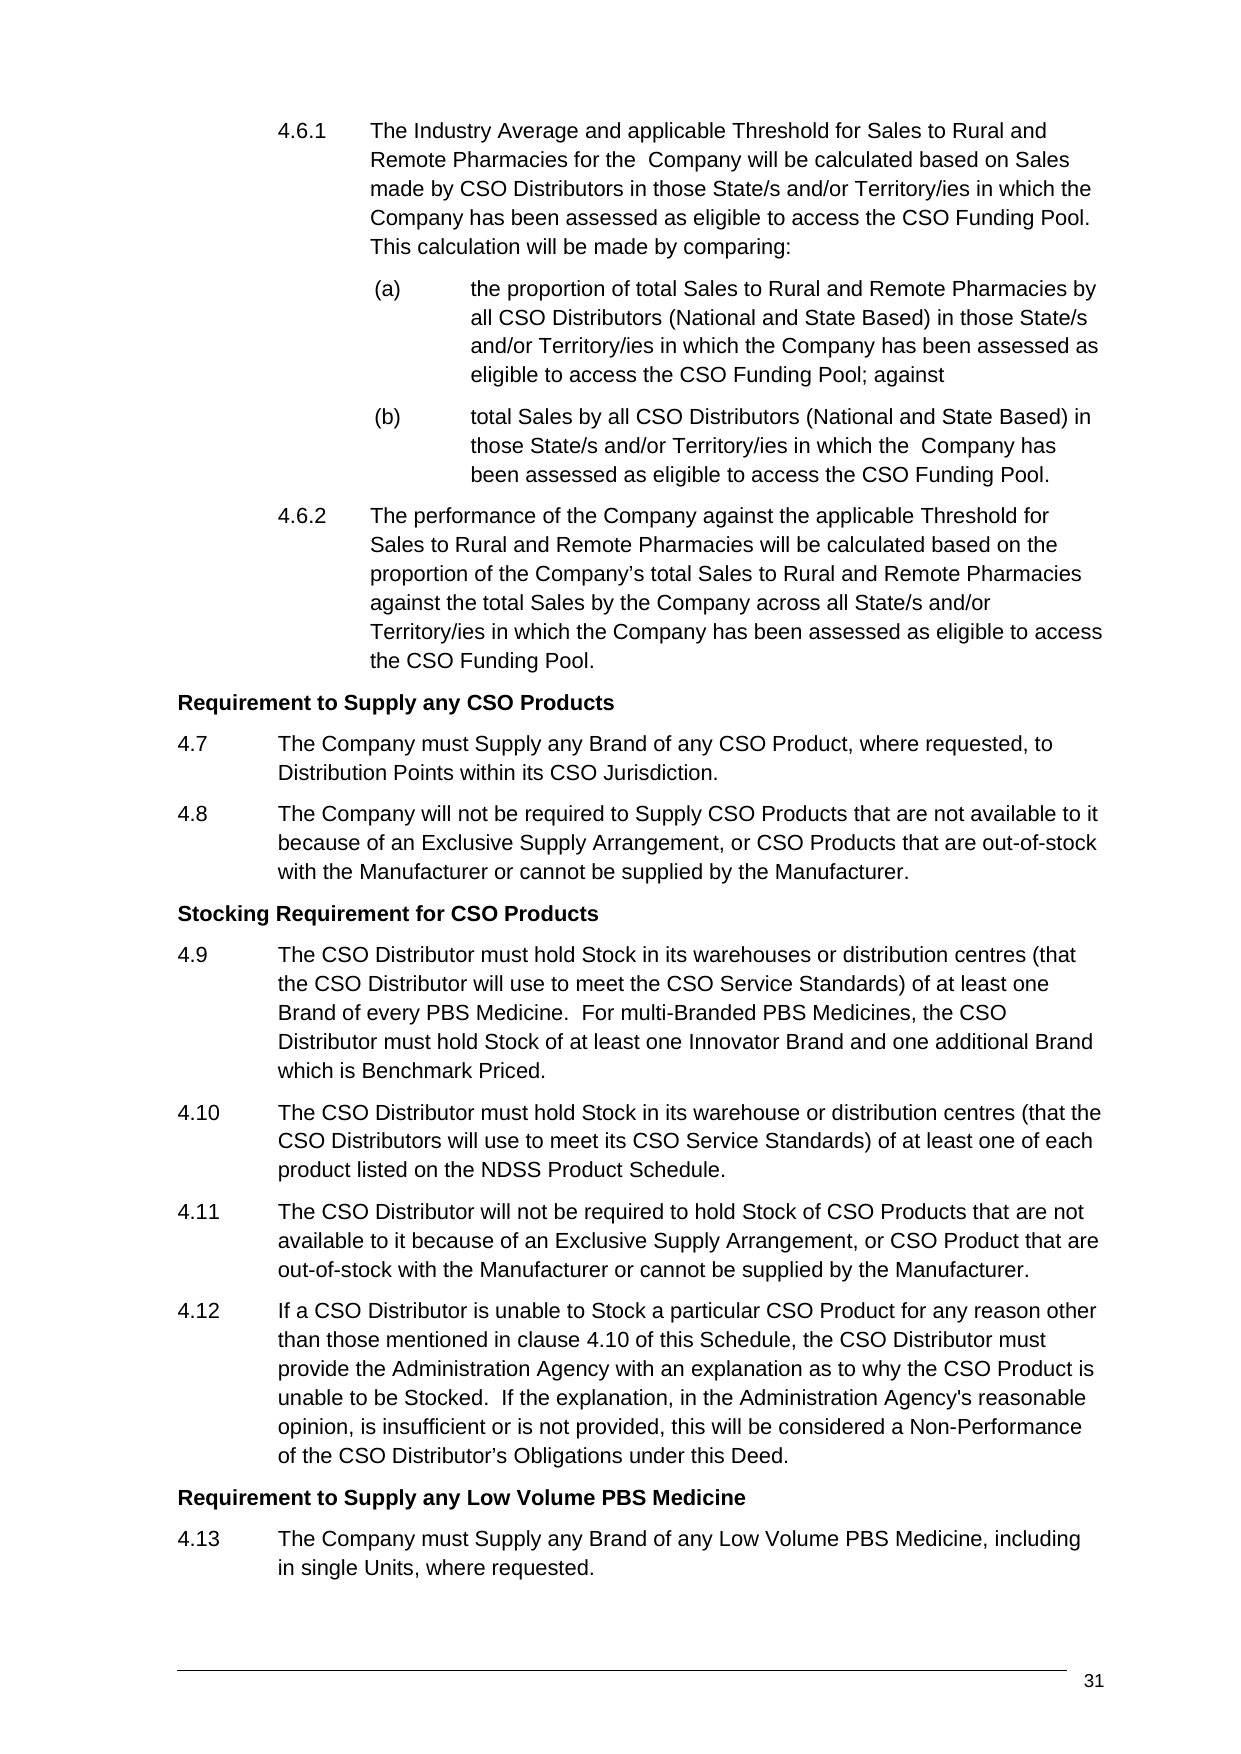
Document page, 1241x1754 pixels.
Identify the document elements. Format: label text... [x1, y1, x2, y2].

list Requirement to Supply any CSO Products [177, 689, 1104, 714]
list Stocking Requirement for CSO Products [177, 901, 1104, 926]
text The Company must Supply any Brand of any CSO Product, where requested, to Distribution Points within its CSO Jurisdiction. [177, 731, 1104, 785]
text The Industry Average and applicable Threshold for Sales to Rural and Remote Pharmacies for the Company will be calculated based on Sales made by CSO Distributors in those State/s and/or Territory/ies in which the Company has been assessed as eligible to access the CSO Funding Pool. This calculation will be made by comparing: [278, 118, 1104, 259]
text The performance of the Company against the applicable Threshold for Sales to Rural and Remote Pharmacies will be calculated based on the proportion of the Company’s total Sales to Rural and Remote Pharmacies against the total Sales by the Company across all State/s and/or Territory/ies in which the Company has been assessed as eligible to access the CSO Funding Pool. [278, 503, 1104, 673]
text total Sales by all CSO Distributors (National and State Based) in those State/s and/or Territory/ies in which the Company has been assessed as eligible to access the CSO Funding Pool. [374, 404, 1104, 487]
list Requirement to Supply any Low Volume PBS Medicine [177, 1484, 1104, 1509]
list The CSO Distributor must hold Stock in its warehouses or distribution centres (that the CSO Distributor will use to meet the CSO Service Standards) of at least one Brand of every PBS Medicine. For multi-Branded PBS Medicines, the CSO Distributor must hold Stock of at least one Innovator Brand and one additional Brand which is Benchmark Priced. [177, 942, 1104, 1083]
text The Company must Supply any Brand of any Low Volume PBS Medicine, including in single Units, where requested. [177, 1526, 1104, 1580]
list The CSO Distributor must hold Stock in its warehouse or distribution centres (that the CSO Distributors will use to meet its CSO Service Standards) of at least one of each product listed on the NDSS Product Schedule. [177, 1099, 1104, 1182]
text the proportion of total Sales to Rural and Remote Pharmacies by all CSO Distributors (National and State Based) in those State/s and/or Territory/ies in which the Company has been assessed as eligible to access the CSO Funding Pool; against [374, 275, 1104, 387]
list If a CSO Distributor is unable to Stock a particular CSO Product for any reason other than those mentioned in clause 4.10 of this Schedule, the CSO Distributor must provide the Administration Agency with an explanation as to why the CSO Product is unable to be Stocked. If the explanation, in the Administration Agency's reasonable opinion, is insufficient or is not provided, this will be considered a Non-Performance of the CSO Distributor’s Obligations under this Deed. [177, 1298, 1104, 1468]
list The CSO Distributor will not be required to hold Stock of CSO Products that are not available to it because of an Exclusive Supply Arrangement, or CSO Product that are out-of-stock with the Manufacturer or cannot be supplied by the Manufacturer. [177, 1199, 1104, 1282]
text The Company will not be required to Supply CSO Products that are not available to it because of an Exclusive Supply Arrangement, or CSO Products that are out-of-stock with the Manufacturer or cannot be supplied by the Manufacturer. [177, 801, 1104, 884]
